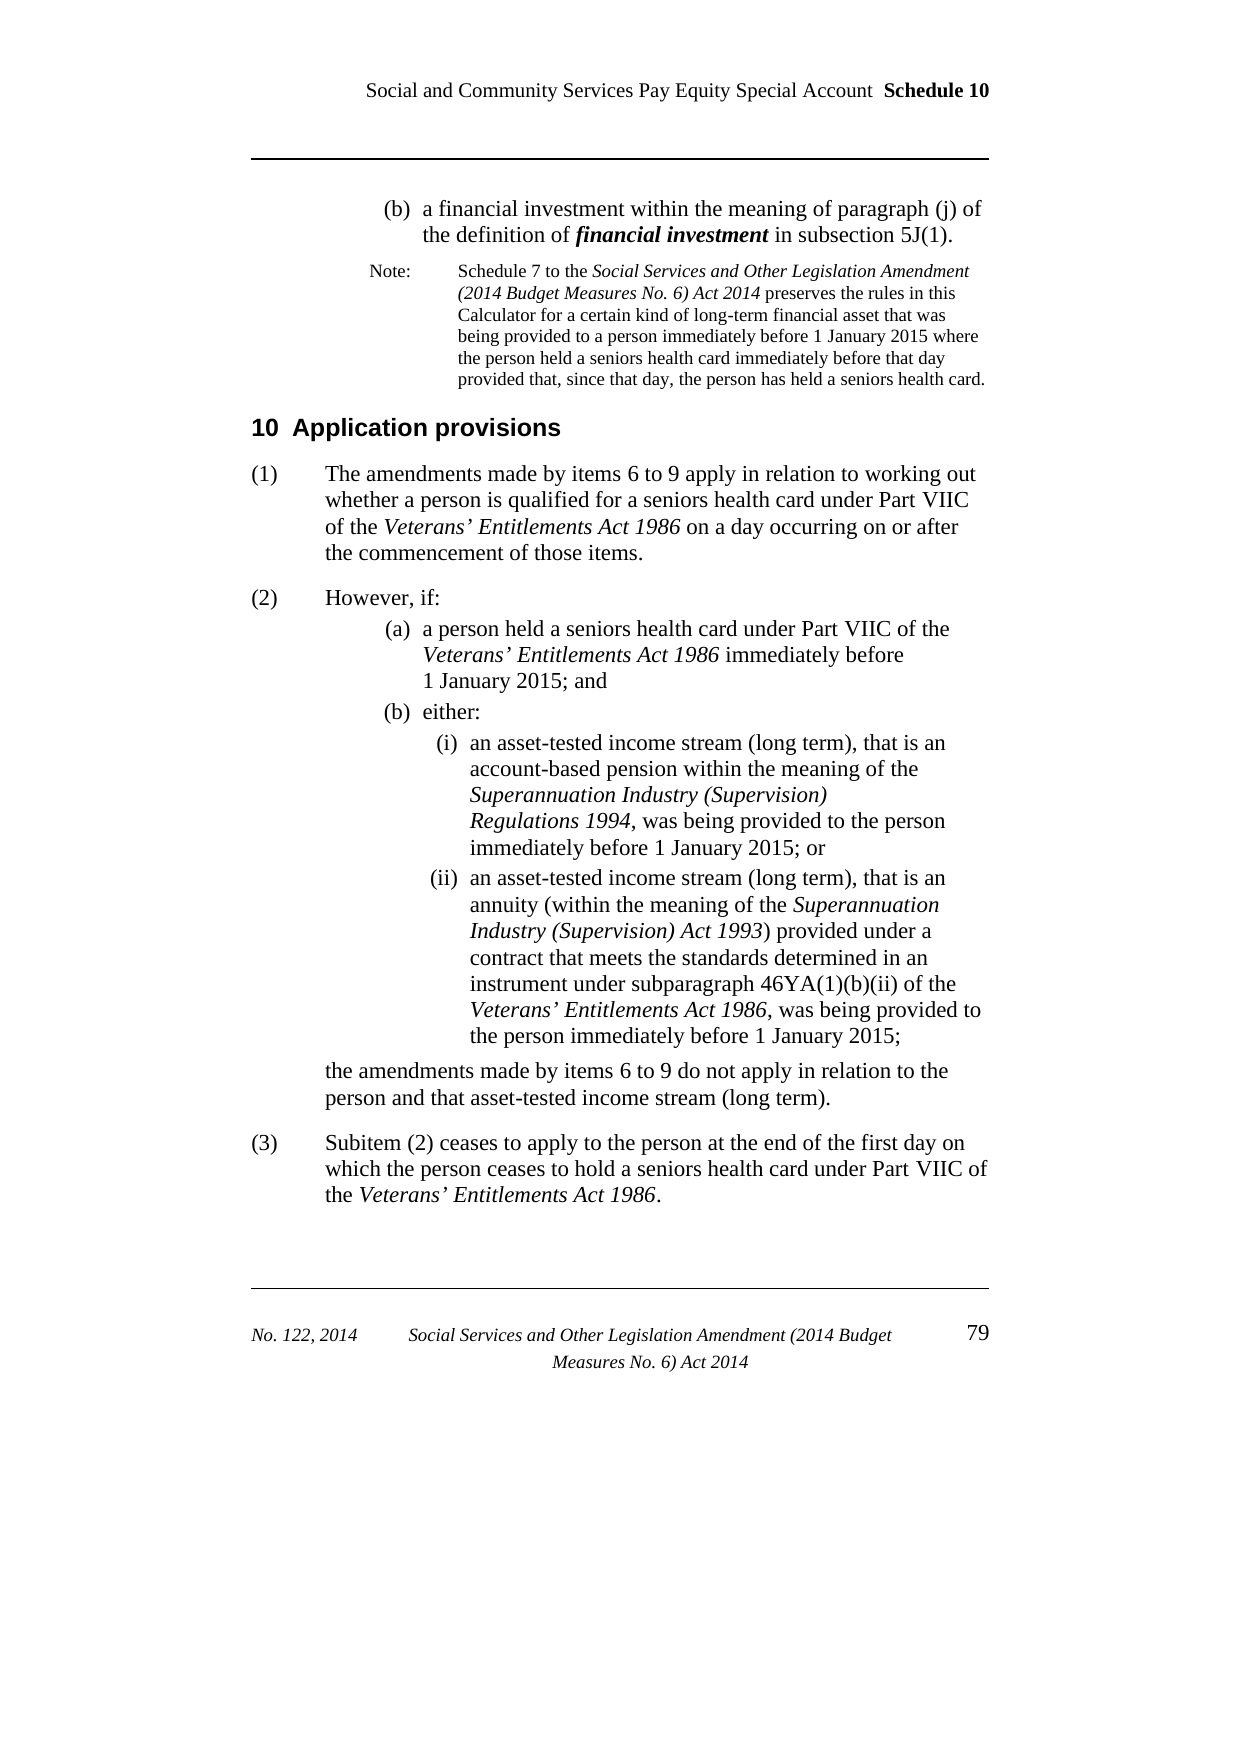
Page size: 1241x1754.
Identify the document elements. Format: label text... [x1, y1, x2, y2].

text (ii) an asset-tested income stream (long term), that is an annuity (within the meaning of the Superannuation Industry (Supervision) Act 1993) provided under a contract that meets the standards determined in an instrument under subparagraph 46YA(1)(b)(ii) of the Veterans’ Entitlements Act 1986, was being provided to the person immediately before 1 January 2015; [251, 864, 989, 1049]
text (a) a person held a seniors health card under Part VIIC of the Veterans’ Entitlements Act 1986 immediately before 1 January 2015; and [251, 615, 989, 694]
text (2) However, if: [251, 584, 989, 611]
text 10 Application provisions [251, 413, 989, 441]
text (3) Subitem (2) ceases to apply to the person at the end of the first day on which the person ceases to hold a seniors health card under Part VIIC of the Veterans’ Entitlements Act 1986. [251, 1129, 989, 1208]
text (1) The amendments made by items 6 to 9 apply in relation to working out whether a person is qualified for a seniors health card under Part VIIC of the Veterans’ Entitlements Act 1986 on a day occurring on or after the commencement of those items. [251, 460, 989, 566]
text (b) either: [251, 698, 989, 724]
text Note: Schedule 7 to the Social Services and Other Legislation Amendment (2014 Budget Measures No. 6) Act 2014 preserves the rules in this Calculator for a certain kind of long-term financial asset that was being provided to a person immediately before 1 January 2015 where the person held a seniors health card immediately before that day provided that, since that day, the person has held a seniors health card. [369, 260, 989, 390]
text (b) a financial investment within the meaning of paragraph (j) of the definition of financial investment in subsection 5J(1). [251, 195, 989, 248]
text (i) an asset-tested income stream (long term), that is an account-based pension within the meaning of the Superannuation Industry (Supervision) Regulations 1994, was being provided to the person immediately before 1 January 2015; or [251, 728, 989, 860]
text the amendments made by items 6 to 9 do not apply in relation to the person and that asset-tested income stream (long term). [325, 1057, 989, 1110]
